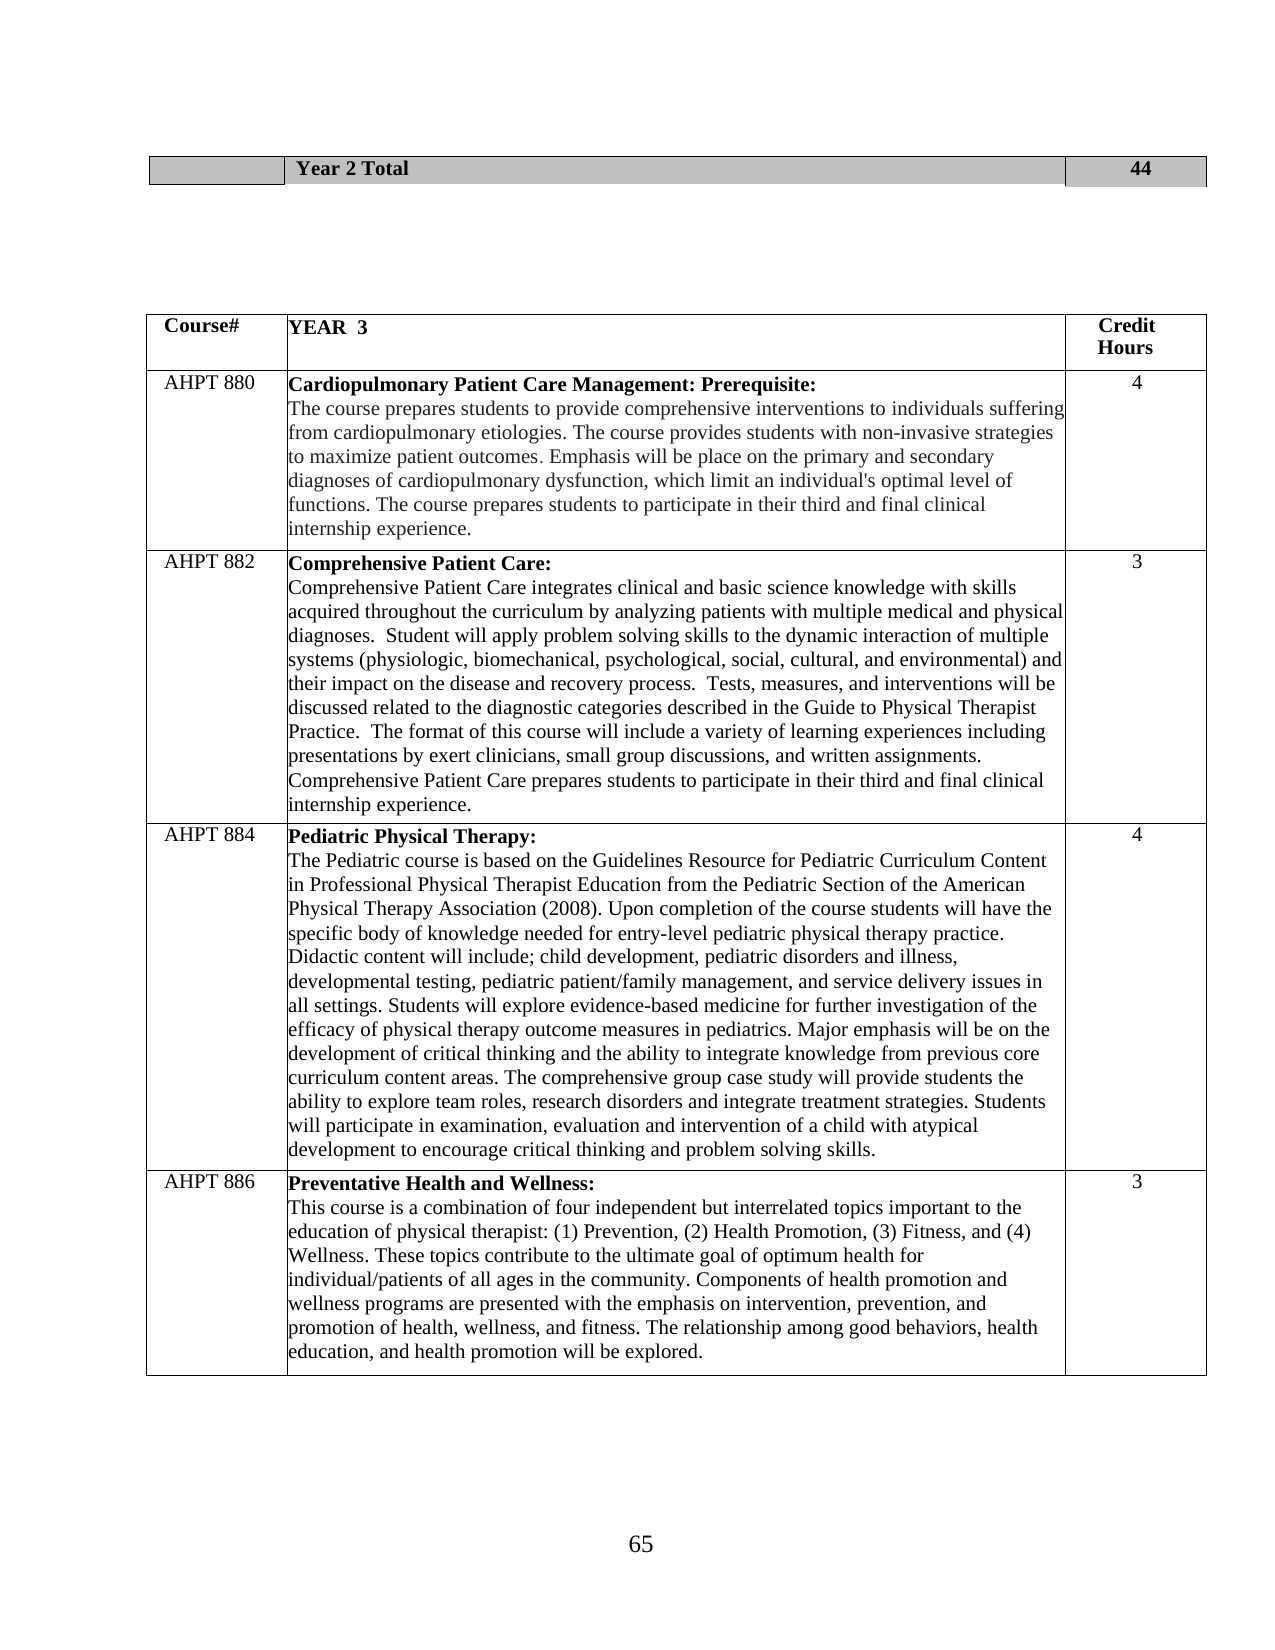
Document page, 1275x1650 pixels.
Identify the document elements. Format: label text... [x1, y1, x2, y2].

table_cell AHPT 884 [147, 824, 287, 1169]
table_cell Cardiopulmonary Patient Care Management: Prerequisite: The course prepares students to provide comprehensive interventions to individuals suffering from cardiopulmonary etiologies. The course provides students with non-invasive strategies to maximize patient outcomes. Emphasis will be place on the primary and secondary diagnoses of cardiopulmonary dysfunction, which limit an individual's optimal level of functions. The course prepares students to participate in their third and final clinical internship experience. [288, 371, 1065, 550]
table_cell Comprehensive Patient Care: Comprehensive Patient Care integrates clinical and basic science knowledge with skills acquired throughout the curriculum by analyzing patients with multiple medical and physical diagnoses. Student will apply problem solving skills to the dynamic interaction of multiple systems (physiologic, biomechanical, psychological, social, cultural, and environmental) and their impact on the disease and recovery process. Tests, measures, and interventions will be discussed related to the diagnostic categories described in the Guide to Physical Therapist Practice. The format of this course will include a variety of learning experiences including presentations by exert clinicians, small group discussions, and written assignments. Comprehensive Patient Care prepares students to participate in their third and final clinical internship experience. [288, 551, 1065, 823]
table_cell 4 [1066, 371, 1206, 550]
table_cell 44 [1066, 157, 1206, 184]
table_cell AHPT 886 [147, 1171, 287, 1375]
picture [624, 1528, 653, 1554]
table_cell AHPT 882 [147, 551, 287, 823]
table_header Credit Hours [1066, 315, 1206, 370]
table_cell AHPT 880 [147, 371, 287, 550]
table_header Course# [147, 315, 287, 370]
table_cell 3 [1066, 551, 1206, 823]
table_cell 4 [1066, 824, 1206, 1169]
table_cell Year 2 Total [285, 157, 1065, 184]
table_cell 3 [1066, 1171, 1206, 1375]
table_header YEAR 3 [288, 315, 1065, 370]
table_cell Preventative Health and Wellness: This course is a combination of four independent but interrelated topics important to the education of physical therapist: (1) Prevention, (2) Health Promotion, (3) Fitness, and (4) Wellness. These topics contribute to the ultimate goal of optimum health for individual/patients of all ages in the community. Components of health promotion and wellness programs are presented with the emphasis on intervention, prevention, and promotion of health, wellness, and fitness. The relationship among good behaviors, health education, and health promotion will be explored. [288, 1171, 1065, 1375]
table_cell [150, 157, 284, 184]
table_cell Pediatric Physical Therapy: The Pediatric course is based on the Guidelines Resource for Pediatric Curriculum Content in Professional Physical Therapist Education from the Pediatric Section of the American Physical Therapy Association (2008). Upon completion of the course students will have the specific body of knowledge needed for entry-level pediatric physical therapy practice. Didactic content will include; child development, pediatric disorders and illness, developmental testing, pediatric patient/family management, and service delivery issues in all settings. Students will explore evidence-based medicine for further investigation of the efficacy of physical therapy outcome measures in pediatrics. Major emphasis will be on the development of critical thinking and the ability to integrate knowledge from previous core curriculum content areas. The comprehensive group case study will provide students the ability to explore team roles, research disorders and integrate treatment strategies. Students will participate in examination, evaluation and intervention of a child with atypical development to encourage critical thinking and problem solving skills. [288, 824, 1065, 1169]
